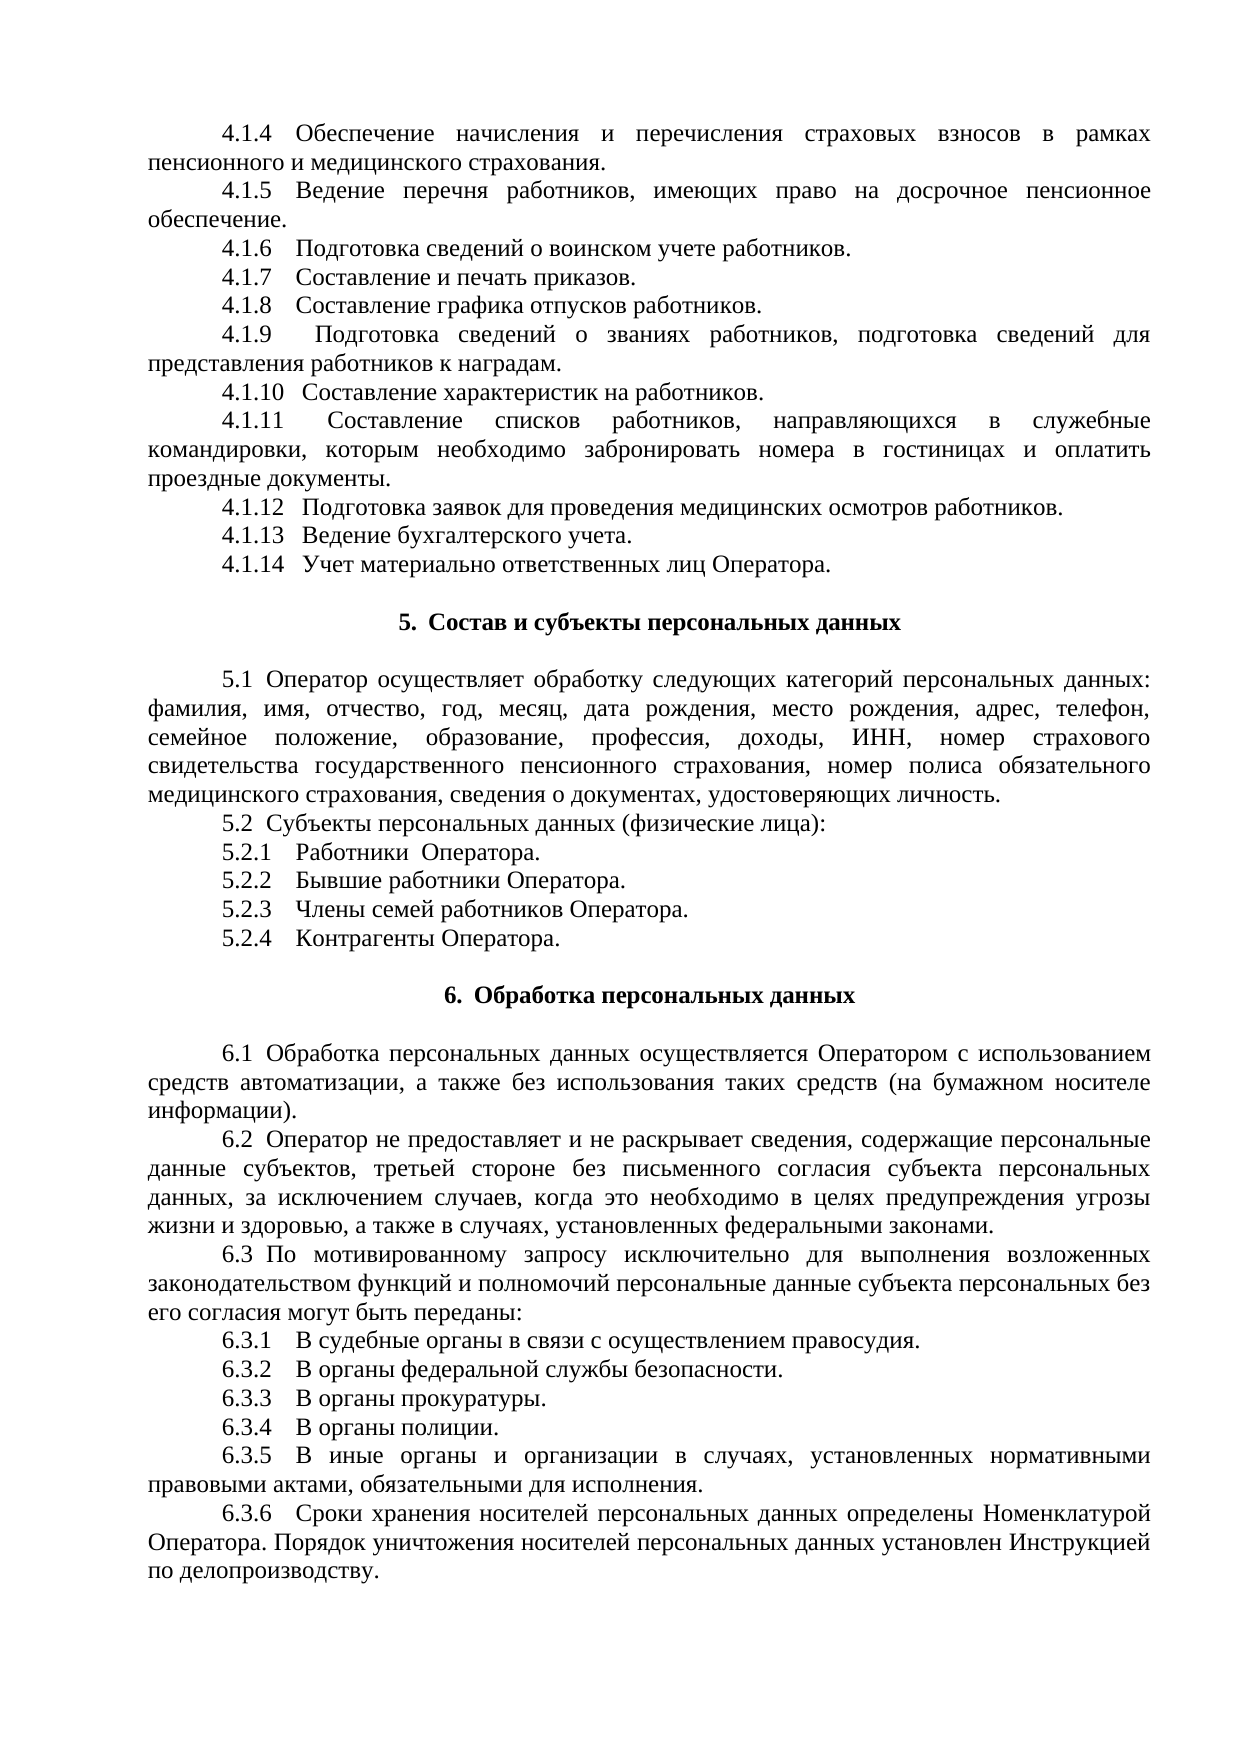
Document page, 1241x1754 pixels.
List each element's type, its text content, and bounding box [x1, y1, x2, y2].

list Контрагенты Оператора. [148, 923, 1152, 952]
list Подготовка сведений о воинском учете работников. [148, 233, 1152, 262]
list Учет материально ответственных лиц Оператора. [148, 549, 1152, 578]
list Составление списков работников, направляющихся в служебные командировки, которым необходимо забронировать номера в гостиницах и оплатить проездные документы. [148, 406, 1152, 492]
list Составление графика отпусков работников. [148, 291, 1152, 319]
list Составление характеристик на работников. [148, 377, 1152, 406]
list В органы прокуратуры. [148, 1383, 1152, 1412]
list Оператор не предоставляет и не раскрывает сведения, содержащие персональные данные субъектов, третьей стороне без письменного согласия субъекта персональных данных, за исключением случаев, когда это необходимо в целях предупреждения угрозы жизни и здоровью, а также в случаях, установленных федеральными законами. [148, 1124, 1152, 1239]
list Ведение бухгалтерского учета. [148, 521, 1152, 549]
list В иные органы и организации в случаях, установленных нормативными правовыми актами, обязательными для исполнения. [148, 1441, 1152, 1498]
list Бывшие работники Оператора. [148, 866, 1152, 894]
list Члены семей работников Оператора. [148, 894, 1152, 923]
list Подготовка сведений о званиях работников, подготовка сведений для представления работников к наградам. [148, 319, 1152, 377]
list Обработка персональных данных осуществляется Оператором с использованием средств автоматизации, а также без использования таких средств (на бумажном носителе информации). [148, 1038, 1152, 1124]
list По мотивированному запросу исключительно для выполнения возложенных законодательством функций и полномочий персональные данные субъекта персональных без его согласия могут быть переданы: [148, 1239, 1152, 1326]
list Оператор осуществляет обработку следующих категорий персональных данных: фамилия, имя, отчество, год, месяц, дата рождения, место рождения, адрес, телефон, семейное положение, образование, профессия, доходы, ИНН, номер страхового свидетельства государственного пенсионного страхования, номер полиса обязательного медицинского страхования, сведения о документах, удостоверяющих личность. [148, 664, 1152, 808]
list Подготовка заявок для проведения медицинских осмотров работников. [148, 492, 1152, 521]
list В органы полиции. [148, 1412, 1152, 1441]
list Работники Оператора. [148, 837, 1152, 866]
list Составление и печать приказов. [148, 262, 1152, 291]
list В судебные органы в связи с осуществлением правосудия. [148, 1326, 1152, 1354]
list Обеспечение начисления и перечисления страховых взносов в рамках пенсионного и медицинского страхования. [148, 118, 1152, 176]
list Состав и субъекты персональных данных [148, 607, 1152, 636]
list Обработка персональных данных [148, 981, 1152, 1009]
list В органы федеральной службы безопасности. [148, 1354, 1152, 1383]
list Сроки хранения носителей персональных данных определены Номенклатурой Оператора. Порядок уничтожения носителей персональных данных установлен Инструкцией по делопроизводству. [148, 1498, 1152, 1584]
list Субъекты персональных данных (физические лица): [148, 808, 1152, 837]
list Ведение перечня работников, имеющих право на досрочное пенсионное обеспечение. [148, 176, 1152, 233]
